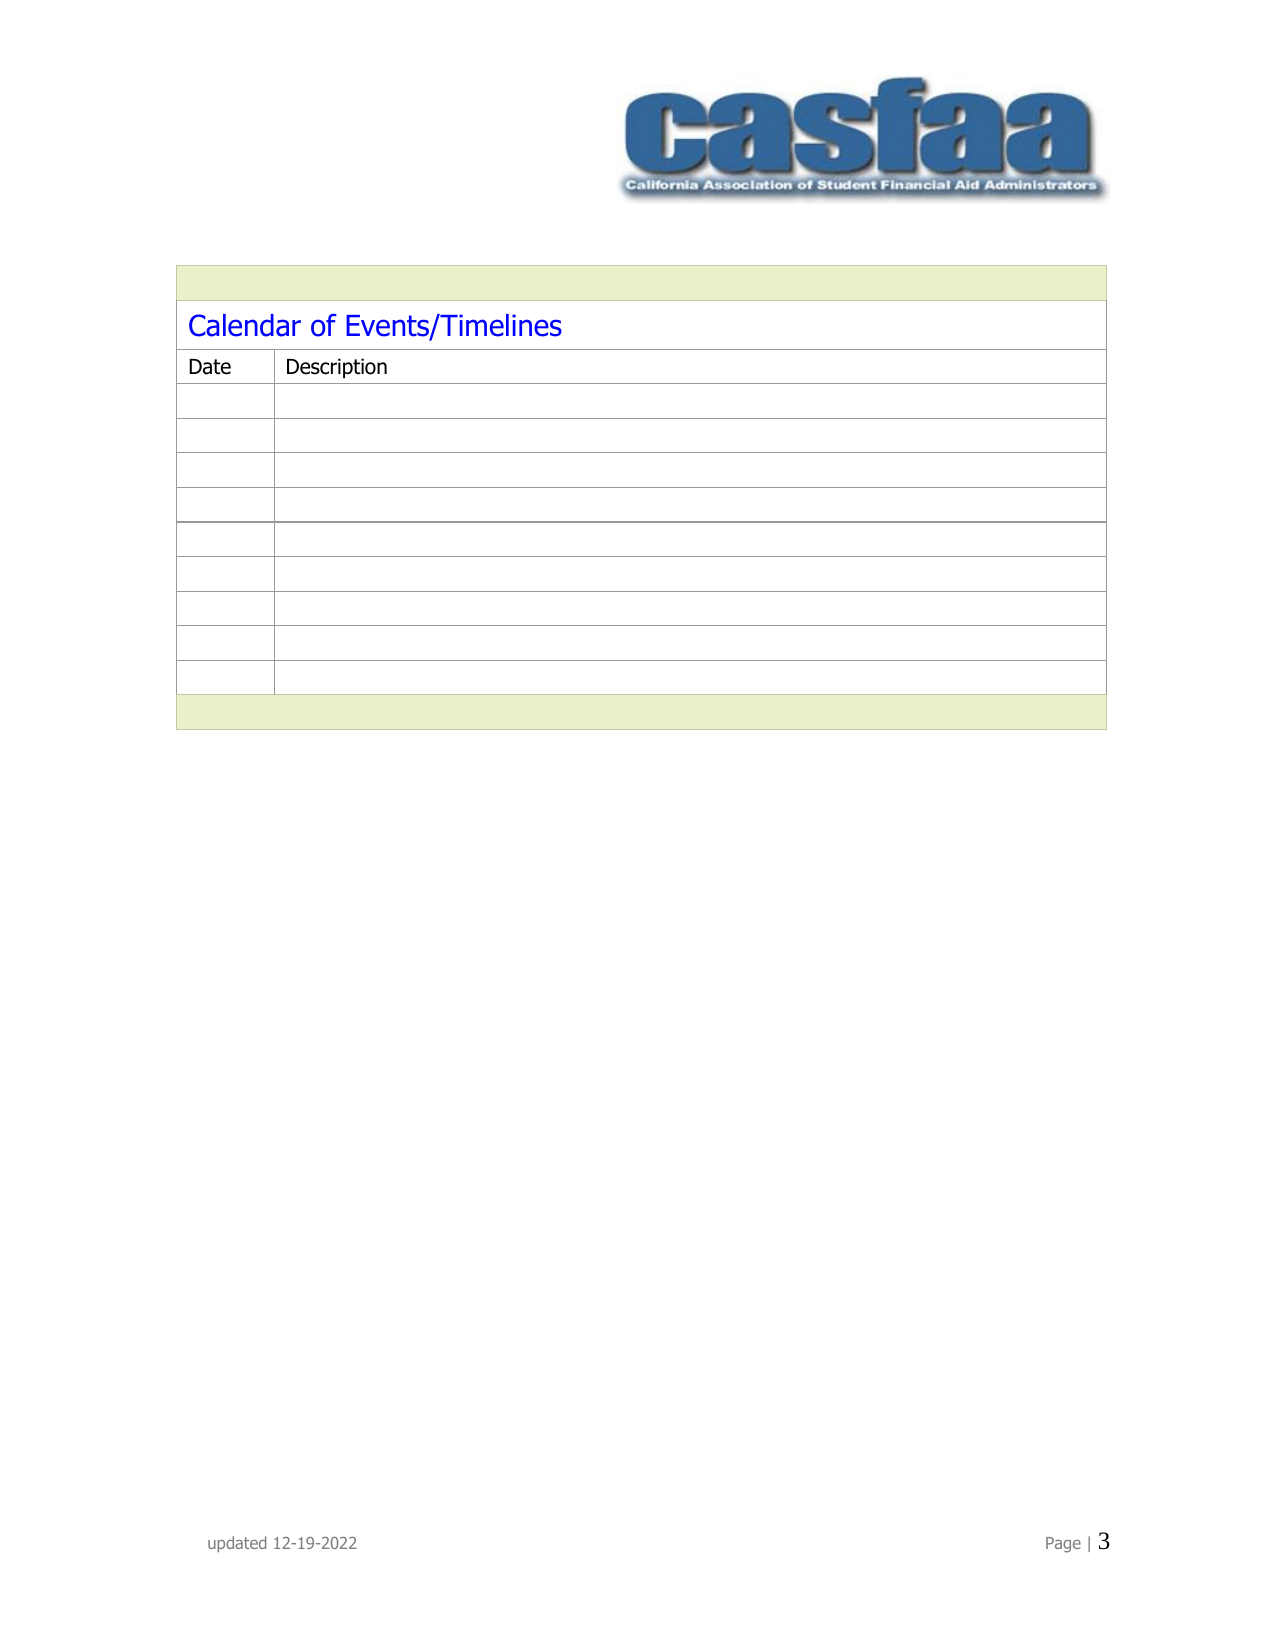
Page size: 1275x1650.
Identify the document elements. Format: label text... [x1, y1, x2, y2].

table_cell Date [177, 350, 274, 383]
table_cell [177, 384, 274, 418]
table_cell [177, 592, 274, 625]
table_cell [177, 488, 274, 521]
table_cell [177, 626, 274, 660]
table_cell [275, 626, 1106, 660]
table_cell [177, 661, 274, 694]
table_cell [275, 557, 1106, 591]
table_cell [275, 592, 1106, 625]
table_cell [275, 488, 1106, 521]
table_cell [177, 523, 274, 556]
table_cell [275, 661, 1106, 694]
table_header [177, 266, 1106, 300]
table_cell [177, 419, 274, 452]
table_cell [177, 557, 274, 591]
table_cell [275, 523, 1106, 556]
table_cell Description [275, 350, 1106, 383]
table_cell [177, 453, 274, 487]
table_cell [275, 384, 1106, 418]
table_cell Calendar of Events/Timelines [177, 301, 1106, 348]
table_cell [275, 419, 1106, 452]
table_cell [275, 453, 1106, 487]
picture [616, 75, 1110, 204]
table_cell [177, 695, 1106, 729]
